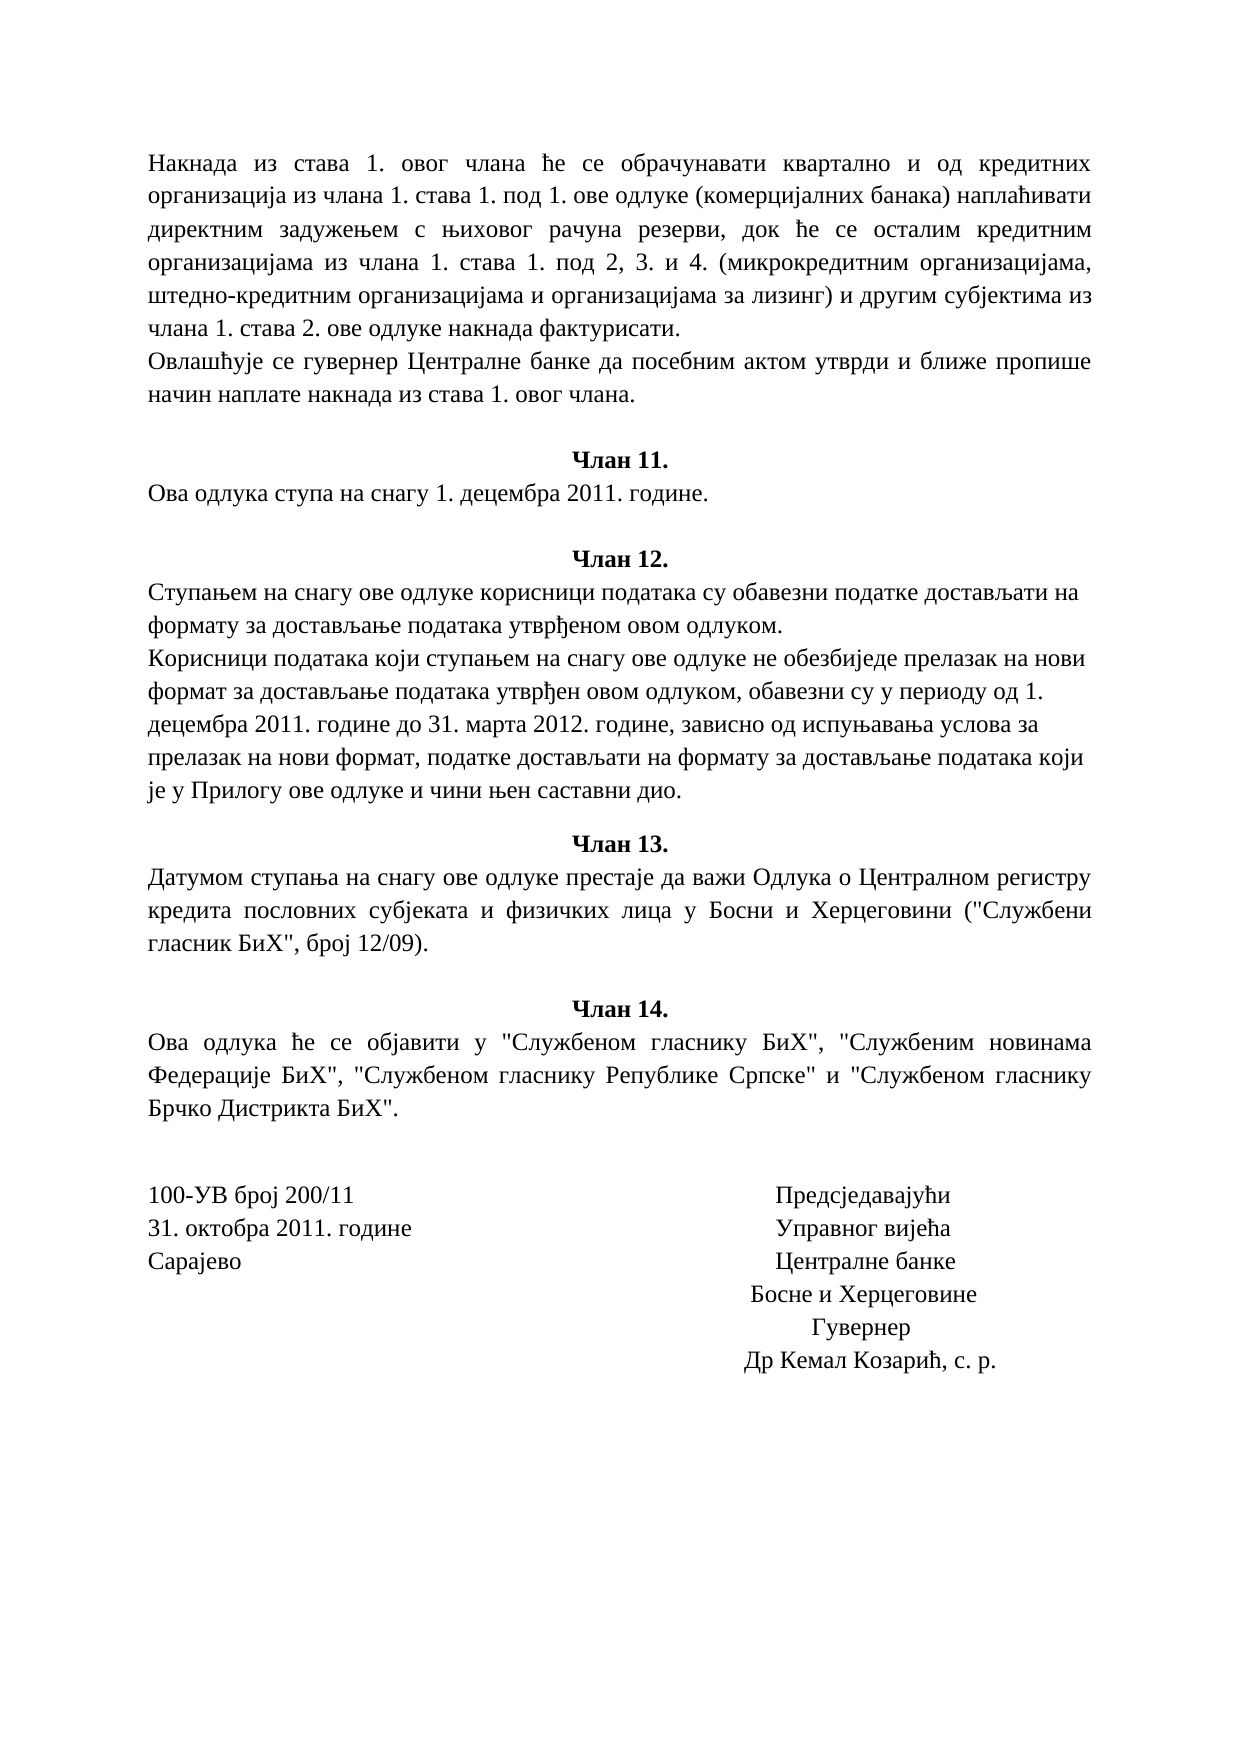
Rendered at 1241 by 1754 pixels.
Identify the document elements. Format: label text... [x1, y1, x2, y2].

text Ова одлука ступа на снагу 1. децембра 2011. године. [148, 478, 1093, 507]
text Босне и Херцеговине [148, 1279, 1093, 1308]
text Члан 12. [148, 544, 1093, 573]
text 100-УВ број 200/11 Предсједавајући [148, 1180, 1093, 1209]
text Корисници података који ступањем на снагу ове одлуке не обезбиједе прелазак на нови формат за достављање података утврђен овом одлуком, обавезни су у периоду од 1. децембра 2011. године до 31. марта 2012. године, зависно од испуњавања услова за прелазак на нови формат, податке достављати на формату за достављање података који је у Прилогу ове одлуке и чини њен саставни дио. [148, 643, 1093, 804]
text Ступањем на снагу ове одлуке корисници података су обавезни податке достављати на формату за достављање података утврђеном овом одлуком. [148, 577, 1093, 639]
text Члан 14. [148, 994, 1093, 1023]
text 31. октобра 2011. године Управног вијећа [148, 1213, 1093, 1242]
text Члан 13. [148, 829, 1093, 858]
text Гувернер [148, 1312, 1093, 1341]
text Овлашћује се гувернер Централне банке да посебним актом утврди и ближе пропише начин наплате накнада из става 1. овог члана. [148, 346, 1093, 407]
text Др Кемал Козарић, с. р. [148, 1345, 1093, 1374]
text Сарајево Централне банке [148, 1246, 1093, 1275]
text Ова одлука ће се објавити у "Службеном гласнику БиХ", "Службеним новинама Федерације БиХ", "Службеном гласнику Републике Српске" и "Службеном гласнику Брчко Дистрикта БиХ". [148, 1027, 1093, 1122]
text Датумом ступања на снагу ове одлуке престаје да важи Одлука о Централном регистру кредита пословних субјеката и физичких лица у Босни и Херцеговини ("Службени гласник БиХ", број 12/09). [148, 862, 1093, 957]
text Накнада из става 1. овог члана ће се обрачунавати квартално и од кредитних организација из члана 1. става 1. под 1. ове одлуке (комерцијалних банака) наплаћивати директним задужењем с њиховог рачуна резерви, док ће се осталим кредитним организацијама из члана 1. става 1. под 2, 3. и 4. (микрокредитним организацијама, штедно-кредитним организацијама и организацијама за лизинг) и другим субјектима из члана 1. става 2. ове одлуке накнада фактурисати. [148, 148, 1093, 341]
text Члан 11. [148, 445, 1093, 473]
